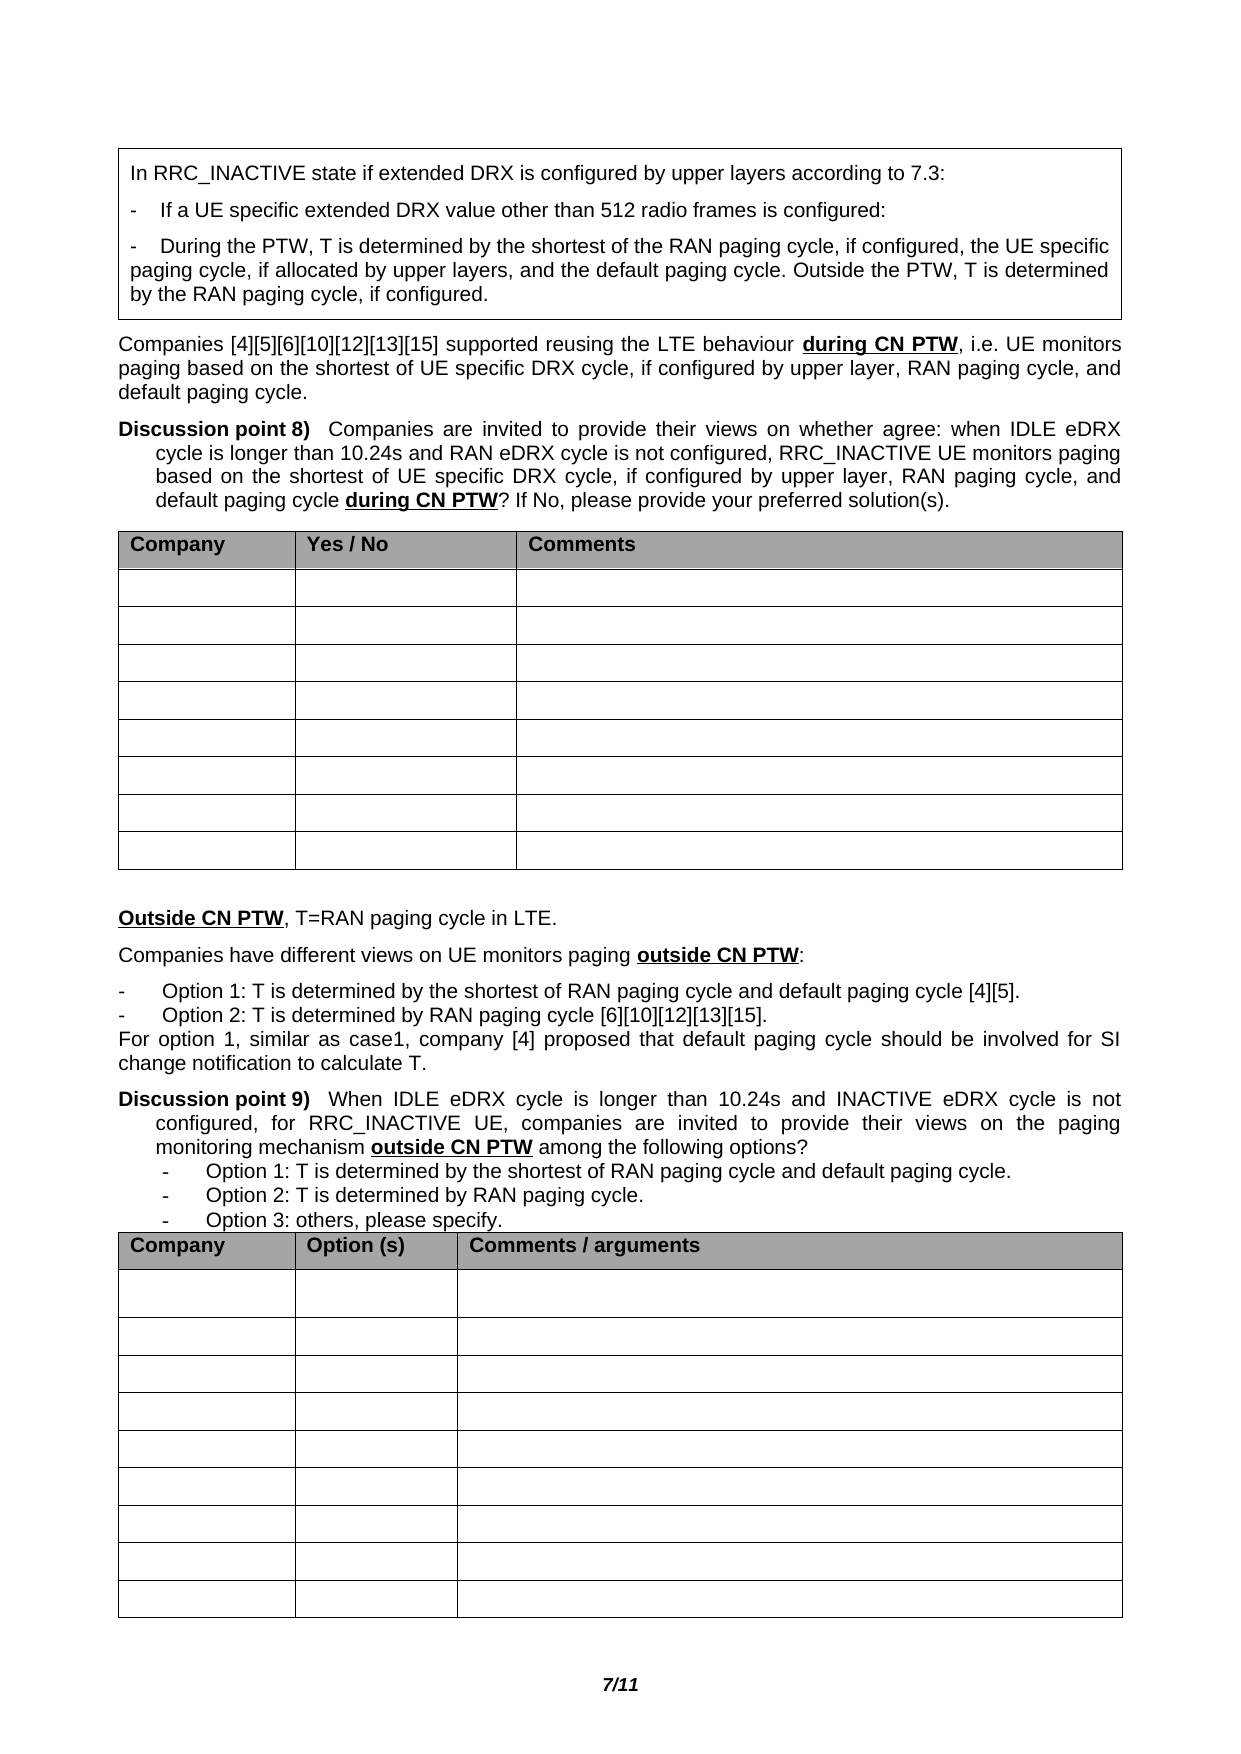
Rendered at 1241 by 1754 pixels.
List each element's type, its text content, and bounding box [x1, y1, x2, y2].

text Companies [4][5][6][10][12][13][15] supported reusing the LTE behaviour during CN PTW, i.e. UE monitors paging based on the shortest of UE specific DRX cycle, if configured by upper layer, RAN paging cycle, and default paging cycle. [118, 332, 1122, 404]
table_cell [296, 795, 516, 831]
table_cell [296, 1431, 457, 1467]
table_cell [517, 682, 1122, 718]
table_cell [296, 832, 516, 868]
table_cell [296, 1318, 457, 1354]
table_header Option (s) [296, 1233, 457, 1269]
table_header Company [119, 532, 295, 568]
table_header Yes / No [296, 532, 516, 568]
table_cell [517, 795, 1122, 831]
list Option 2: T is determined by RAN paging cycle. [162, 1183, 1122, 1207]
table_cell [458, 1318, 1122, 1354]
table_cell [119, 570, 295, 606]
table_cell [517, 607, 1122, 643]
table_cell [517, 720, 1122, 756]
table_cell [119, 1318, 295, 1354]
table_cell [119, 1581, 295, 1617]
table_cell [458, 1270, 1122, 1317]
table_cell [458, 1543, 1122, 1579]
table_cell [119, 1468, 295, 1504]
table_cell [458, 1506, 1122, 1542]
table_cell [119, 795, 295, 831]
list When IDLE eDRX cycle is longer than 10.24s and INACTIVE eDRX cycle is not configured, for RRC_INACTIVE UE, companies are invited to provide their views on the paging monitoring mechanism outside CN PTW among the following options? [118, 1087, 1122, 1159]
table_cell [296, 1581, 457, 1617]
table_cell [517, 832, 1122, 868]
table_cell [458, 1581, 1122, 1617]
table_cell [296, 1468, 457, 1504]
table_cell [517, 570, 1122, 606]
table_cell [119, 1270, 295, 1317]
table_cell [458, 1468, 1122, 1504]
table_cell [119, 1543, 295, 1579]
table_cell [296, 1270, 457, 1317]
table_cell [119, 1356, 295, 1392]
list Companies are invited to provide their views on whether agree: when IDLE eDRX cycle is longer than 10.24s and RAN eDRX cycle is not configured, RRC_INACTIVE UE monitors paging based on the shortest of UE specific DRX cycle, if configured by upper layer, RAN paging cycle, and default paging cycle during CN PTW? If No, please provide your preferred solution(s). [118, 416, 1122, 512]
table_header Comments / arguments [458, 1233, 1122, 1269]
table_cell [458, 1393, 1122, 1429]
table_cell [296, 682, 516, 718]
table_cell [119, 1393, 295, 1429]
table_cell [517, 645, 1122, 681]
table_header Comments [517, 532, 1122, 568]
table_cell [296, 720, 516, 756]
table_cell [296, 1356, 457, 1392]
text Outside CN PTW, T=RAN paging cycle in LTE. [118, 906, 1122, 930]
list Option 1: T is determined by the shortest of RAN paging cycle and default paging cycle. [162, 1159, 1122, 1183]
list Option 1: T is determined by the shortest of RAN paging cycle and default paging cycle [4][5]. [118, 979, 1122, 1003]
table_cell [119, 1431, 295, 1467]
text For option 1, similar as case1, company [4] proposed that default paging cycle should be involved for SI change notification to calculate T. [118, 1027, 1122, 1075]
table_cell [296, 757, 516, 793]
table_cell [119, 682, 295, 718]
table_cell [119, 720, 295, 756]
table_header In RRC_INACTIVE state if extended DRX is configured by upper layers according to 7.3: - If a UE specific extended DRX value other than 512 radio frames is configured: - During the PTW, T is determined by the shortest of the RAN paging cycle, if configured, the UE specific paging cycle, if allocated by upper layers, and the default paging cycle. Outside the PTW, T is determined by the RAN paging cycle, if configured. [119, 149, 1121, 318]
table_cell [296, 645, 516, 681]
table_cell [119, 1506, 295, 1542]
table_cell [119, 645, 295, 681]
table_cell [296, 1393, 457, 1429]
table_cell [296, 1543, 457, 1579]
table_cell [119, 607, 295, 643]
table_cell [458, 1356, 1122, 1392]
table_cell [458, 1431, 1122, 1467]
list Option 3: others, please specify. [162, 1207, 1122, 1232]
table_cell [119, 757, 295, 793]
list Option 2: T is determined by RAN paging cycle [6][10][12][13][15]. [118, 1003, 1122, 1027]
table_cell [517, 757, 1122, 793]
table_header Company [119, 1233, 295, 1269]
table_cell [119, 832, 295, 868]
table_cell [296, 570, 516, 606]
table_cell [296, 607, 516, 643]
table_cell [296, 1506, 457, 1542]
text Companies have different views on UE monitors paging outside CN PTW: [118, 942, 1122, 966]
